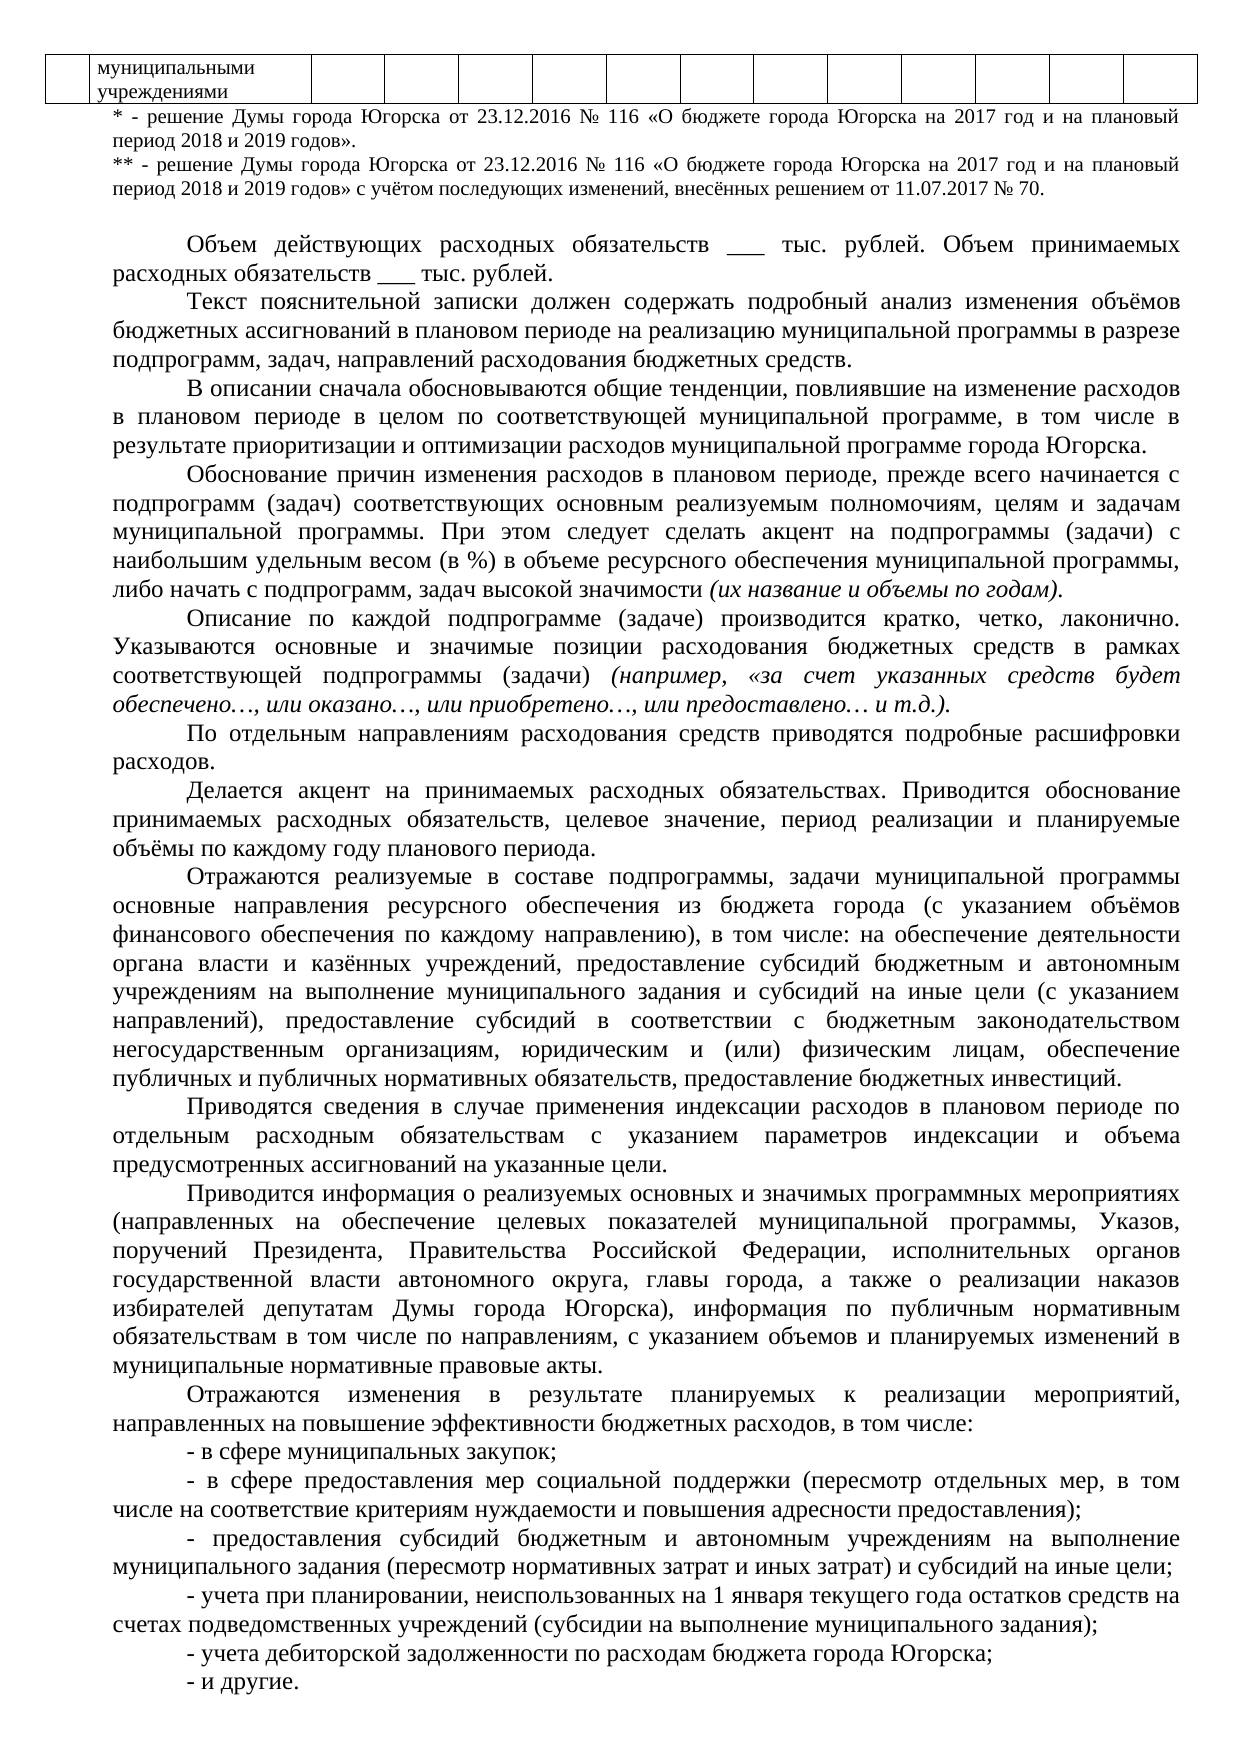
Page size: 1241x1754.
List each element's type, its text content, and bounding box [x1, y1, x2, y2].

text Делается акцент на принимаемых расходных обязательствах. Приводится обоснование принимаемых расходных обязательств, целевое значение, период реализации и планируемые объёмы по каждому году планового периода. [112, 775, 1181, 861]
text - в сфере предоставления мер социальной поддержки (пересмотр отдельных мер, в том числе на соответствие критериям нуждаемости и повышения адресности предоставления); [112, 1465, 1181, 1523]
text * - решение Думы города Югорска от 23.12.2016 № 116 «О бюджете города Югорска на 2017 год и на плановый период 2018 и 2019 годов». [112, 104, 1181, 152]
text Отражаются реализуемые в составе подпрограммы, задачи муниципальной программы основные направления ресурсного обеспечения из бюджета города (с указанием объёмов финансового обеспечения по каждому направлению), в том числе: на обеспечение деятельности органа власти и казённых учреждений, предоставление субсидий бюджетным и автономным учреждениям на выполнение муниципального задания и субсидий на иные цели (с указанием направлений), предоставление субсидий в соответствии с бюджетным законодательством негосударственным организациям, юридическим и (или) физическим лицам, обеспечение публичных и публичных нормативных обязательств, предоставление бюджетных инвестиций. [112, 861, 1181, 1091]
table_cell [754, 55, 827, 103]
table_cell [607, 55, 680, 103]
text - и другие. [112, 1666, 1181, 1695]
text Обоснование причин изменения расходов в плановом периоде, прежде всего начинается с подпрограмм (задач) соответствующих основным реализуемым полномочиям, целям и задачам муниципальной программы. При этом следует сделать акцент на подпрограммы (задачи) с наибольшим удельным весом (в %) в объеме ресурсного обеспечения муниципальной программы, либо начать с подпрограмм, задач высокой значимости (их название и объемы по годам). [112, 459, 1181, 603]
text - предоставления субсидий бюджетным и автономным учреждениям на выполнение муниципального задания (пересмотр нормативных затрат и иных затрат) и субсидий на иные цели; [112, 1523, 1181, 1580]
table_cell [1124, 55, 1197, 103]
table_cell [459, 55, 532, 103]
table_cell [385, 55, 458, 103]
text Описание по каждой подпрограмме (задаче) производится кратко, четко, лаконично. Указываются основные и значимые позиции расходования бюджетных средств в рамках соответствующей подпрограммы (задачи) (например, «за счет указанных средств будет обеспечено…, или оказано…, или приобретено…, или предоставлено… и т.д.). [112, 603, 1181, 718]
text По отдельным направлениям расходования средств приводятся подробные расшифровки расходов. [112, 718, 1181, 775]
text В описании сначала обосновываются общие тенденции, повлиявшие на изменение расходов в плановом периоде в целом по соответствующей муниципальной программе, в том числе в результате приоритизации и оптимизации расходов муниципальной программе города Югорска. [112, 373, 1181, 459]
text Приводятся сведения в случае применения индексации расходов в плановом периоде по отдельным расходным обязательствам с указанием параметров индексации и объема предусмотренных ассигнований на указанные цели. [112, 1091, 1181, 1178]
table_cell [681, 55, 753, 103]
table_cell [533, 55, 606, 103]
table_cell [1050, 55, 1123, 103]
text ** - решение Думы города Югорска от 23.12.2016 № 116 «О бюджете города Югорска на 2017 год и на плановый период 2018 и 2019 годов» с учётом последующих изменений, внесённых решением от 11.07.2017 № 70. [112, 152, 1181, 200]
text Объем действующих расходных обязательств ___ тыс. рублей. Объем принимаемых расходных обязательств ___ тыс. рублей. [112, 229, 1181, 286]
table_cell [46, 55, 89, 103]
table_cell [976, 55, 1049, 103]
table_cell [312, 55, 384, 103]
table_cell [902, 55, 975, 103]
text - учета дебиторской задолженности по расходам бюджета города Югорска; [112, 1638, 1181, 1666]
text Приводится информация о реализуемых основных и значимых программных мероприятиях (направленных на обеспечение целевых показателей муниципальной программы, Указов, поручений Президента, Правительства Российской Федерации, исполнительных органов государственной власти автономного округа, главы города, а также о реализации наказов избирателей депутатам Думы города Югорска), информация по публичным нормативным обязательствам в том числе по направлениям, с указанием объемов и планируемых изменений в муниципальные нормативные правовые акты. [112, 1178, 1181, 1379]
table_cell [90, 55, 311, 103]
text Отражаются изменения в результате планируемых к реализации мероприятий, направленных на повышение эффективности бюджетных расходов, в том числе: [112, 1379, 1181, 1436]
text - учета при планировании, неиспользованных на 1 января текущего года остатков средств на счетах подведомственных учреждений (субсидии на выполнение муниципального задания); [112, 1580, 1181, 1638]
text Текст пояснительной записки должен содержать подробный анализ изменения объёмов бюджетных ассигнований в плановом периоде на реализацию муниципальной программы в разрезе подпрограмм, задач, направлений расходования бюджетных средств. [112, 286, 1181, 373]
text - в сфере муниципальных закупок; [112, 1436, 1181, 1465]
table_cell [828, 55, 901, 103]
